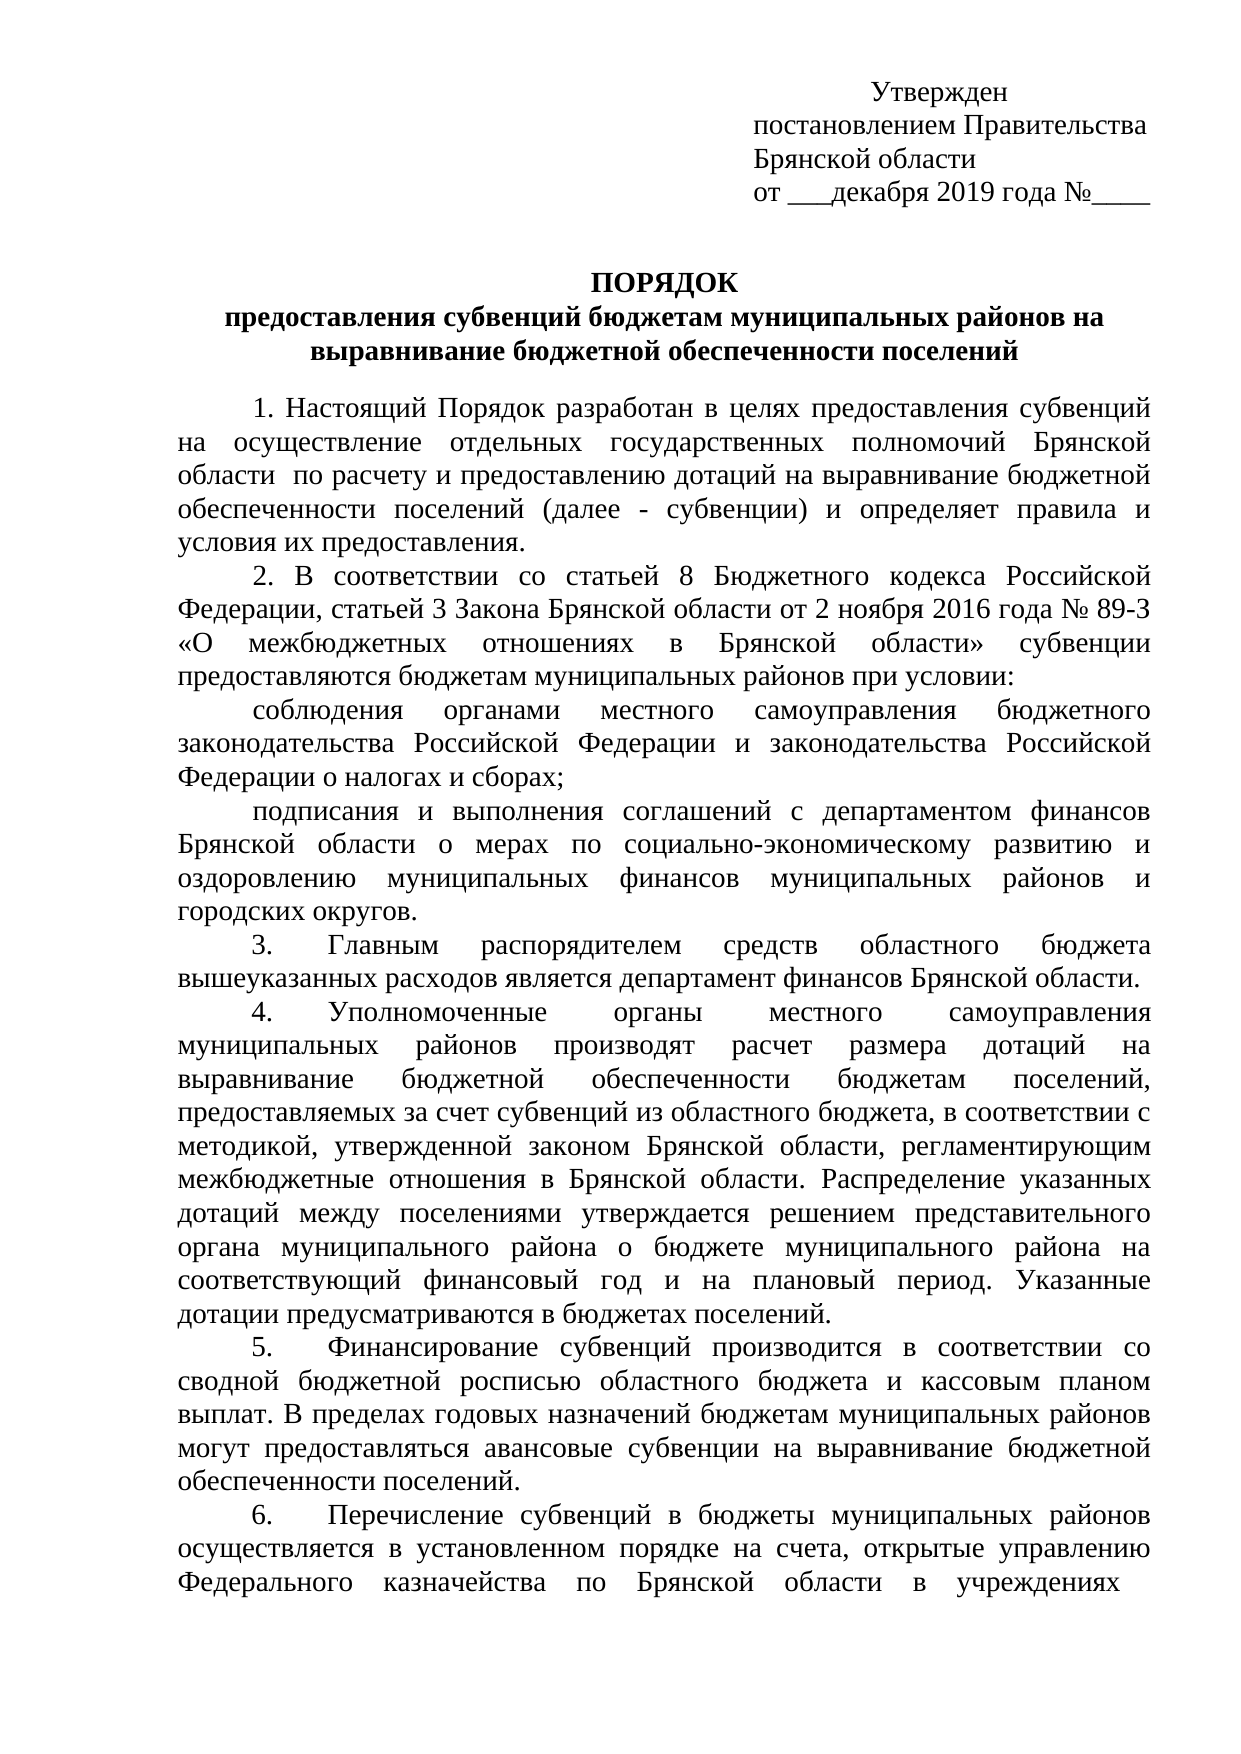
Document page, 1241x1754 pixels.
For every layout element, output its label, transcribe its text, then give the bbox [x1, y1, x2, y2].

text Утвержден [177, 74, 1152, 107]
text предоставления субвенций бюджетам муниципальных районов на выравнивание бюджетной обеспеченности поселений [177, 299, 1152, 366]
text от ___декабря 2019 года №____ [177, 174, 1152, 208]
list Финансирование субвенций производится в соответствии со сводной бюджетной росписью областного бюджета и кассовым планом выплат. В пределах годовых назначений бюджетам муниципальных районов могут предоставляться авансовые субвенции на выравнивание бюджетной обеспеченности поселений. [177, 1329, 1152, 1497]
list Уполномоченные органы местного самоуправления муниципальных районов производят расчет размера дотаций на выравнивание бюджетной обеспеченности бюджетам поселений, предоставляемых за счет субвенций из областного бюджета, в соответствии с методикой, утвержденной законом Брянской области, регламентирующим межбюджетные отношения в Брянской области. Распределение указанных дотаций между поселениями утверждается решением представительного органа муниципального района о бюджете муниципального района на соответствующий финансовый год и на плановый период. Указанные дотации предусматриваются в бюджетах поселений. [177, 994, 1152, 1329]
text 2. В соответствии со статьей 8 Бюджетного кодекса Российской Федерации, статьей 3 Закона Брянской области от 2 ноября 2016 года № 89-З «О межбюджетных отношениях в Брянской области» субвенции предоставляются бюджетам муниципальных районов при условии: [177, 558, 1152, 692]
text постановлением Правительства [177, 107, 1152, 141]
text Брянской области [177, 141, 1152, 174]
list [177, 1497, 1152, 1598]
text соблюдения органами местного самоуправления бюджетного законодательства Российской Федерации и законодательства Российской Федерации о налогах и сборах; [177, 692, 1152, 793]
text 1. Настоящий Порядок разработан в целях предоставления субвенций на осуществление отдельных государственных полномочий Брянской области по расчету и предоставлению дотаций на выравнивание бюджетной обеспеченности поселений (далее - субвенции) и определяет правила и условия их предоставления. [177, 390, 1152, 558]
text подписания и выполнения соглашений с департаментом финансов Брянской области о мерах по социально-экономическому развитию и оздоровлению муниципальных финансов муниципальных районов и городских округов. [177, 793, 1152, 927]
list Главным распорядителем средств областного бюджета вышеуказанных расходов является департамент финансов Брянской области. [177, 927, 1152, 994]
text ПОРЯДОК [177, 266, 1152, 299]
